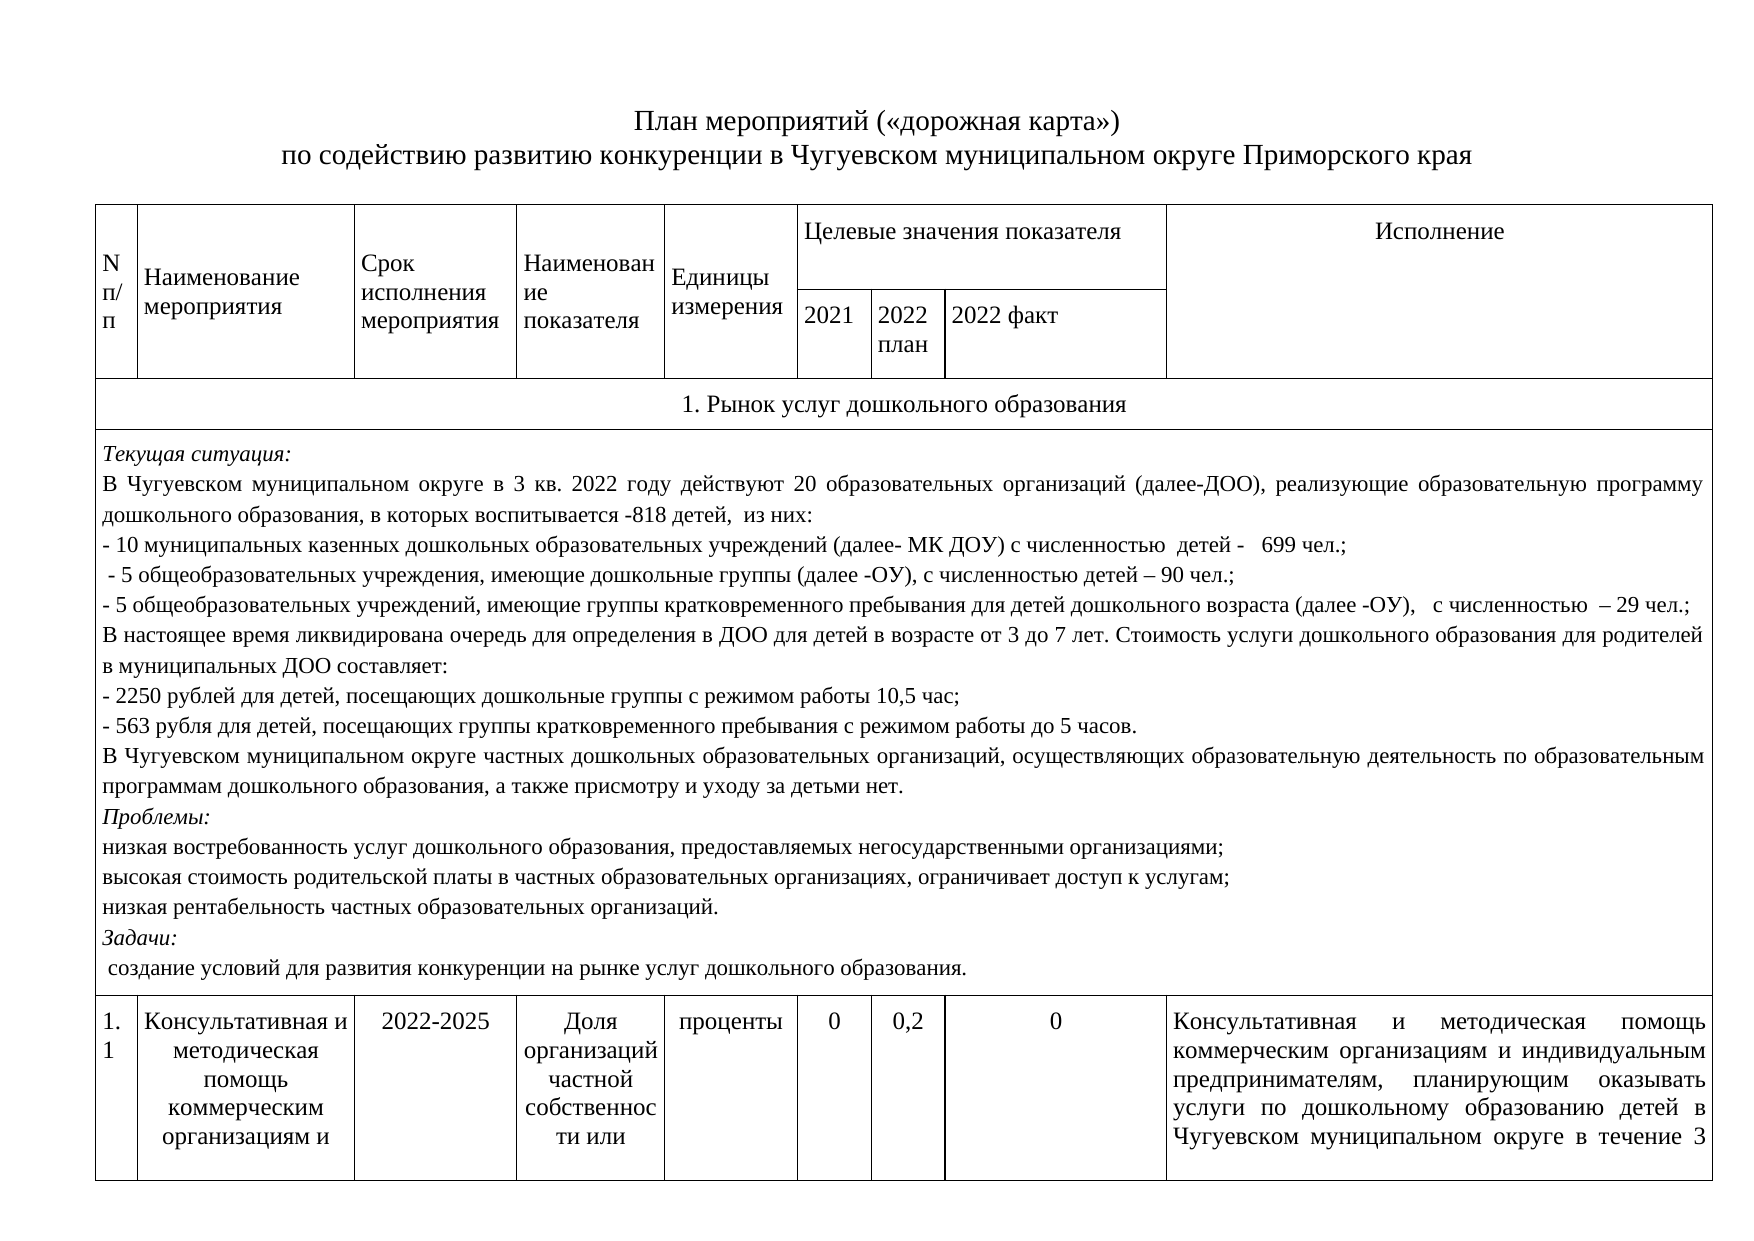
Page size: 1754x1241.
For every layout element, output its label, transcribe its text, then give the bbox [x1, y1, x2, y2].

table_header Единицы измерения [665, 205, 797, 377]
table_cell 2021 [798, 290, 871, 377]
table_cell 2022 план [872, 290, 944, 377]
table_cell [1167, 996, 1712, 1180]
table_header Наименование мероприятия [138, 205, 354, 377]
table_cell 1.1 [96, 996, 137, 1180]
table_header N п/п [96, 205, 137, 377]
table_cell 0,2 [872, 996, 944, 1180]
table_header Исполнение [1167, 205, 1712, 377]
table_cell 0 [946, 996, 1166, 1180]
table_header Срок исполнения мероприятия [355, 205, 516, 377]
table_cell 0 [798, 996, 871, 1180]
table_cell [517, 996, 664, 1180]
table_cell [138, 996, 354, 1180]
table_header Целевые значения показателя [798, 205, 1166, 288]
table_cell 2022-2025 [355, 996, 516, 1180]
table_header Наименование показателя [517, 205, 664, 377]
text План мероприятий («дорожная карта») [118, 103, 1636, 137]
table_cell 2022 факт [946, 290, 1166, 377]
table_cell Текущая ситуация: В Чугуевском муниципальном округе в 3 кв. 2022 году действуют 20 образовательных организаций (далее-ДОО), реализующие образовательную программу дошкольного образования, в которых воспитывается -818 детей, из них: - 10 муниципальных казенных дошкольных образовательных учреждений (далее- МК ДОУ) с численностью детей - 699 чел.; - 5 общеобразовательных учреждения, имеющие дошкольные группы (далее -ОУ), с численностью детей – 90 чел.; - 5 общеобразовательных учреждений, имеющие группы кратковременного пребывания для детей дошкольного возраста (далее -ОУ), с численностью – 29 чел.; В настоящее время ликвидирована очередь для определения в ДОО для детей в возрасте от 3 до 7 лет. Стоимость услуги дошкольного образования для родителей в муниципальных ДОО составляет: - 2250 рублей для детей, посещающих дошкольные группы с режимом работы 10,5 час; - 563 рубля для детей, посещающих группы кратковременного пребывания с режимом работы до 5 часов. В Чугуевском муниципальном округе частных дошкольных образовательных организаций, осуществляющих образовательную деятельность по образовательным программам дошкольного образования, а также присмотру и уходу за детьми нет. Проблемы: низкая востребованность услуг дошкольного образования, предоставляемых негосударственными организациями; высокая стоимость родительской платы в частных образовательных организациях, ограничивает доступ к услугам; низкая рентабельность частных образовательных организаций. Задачи: создание условий для развития конкуренции на рынке услуг дошкольного образования. [96, 430, 1712, 994]
table_cell 1. Рынок услуг дошкольного образования [96, 379, 1712, 428]
table_cell проценты [665, 996, 797, 1180]
text по содействию развитию конкуренции в Чугуевском муниципальном округе Приморского края [118, 137, 1636, 171]
